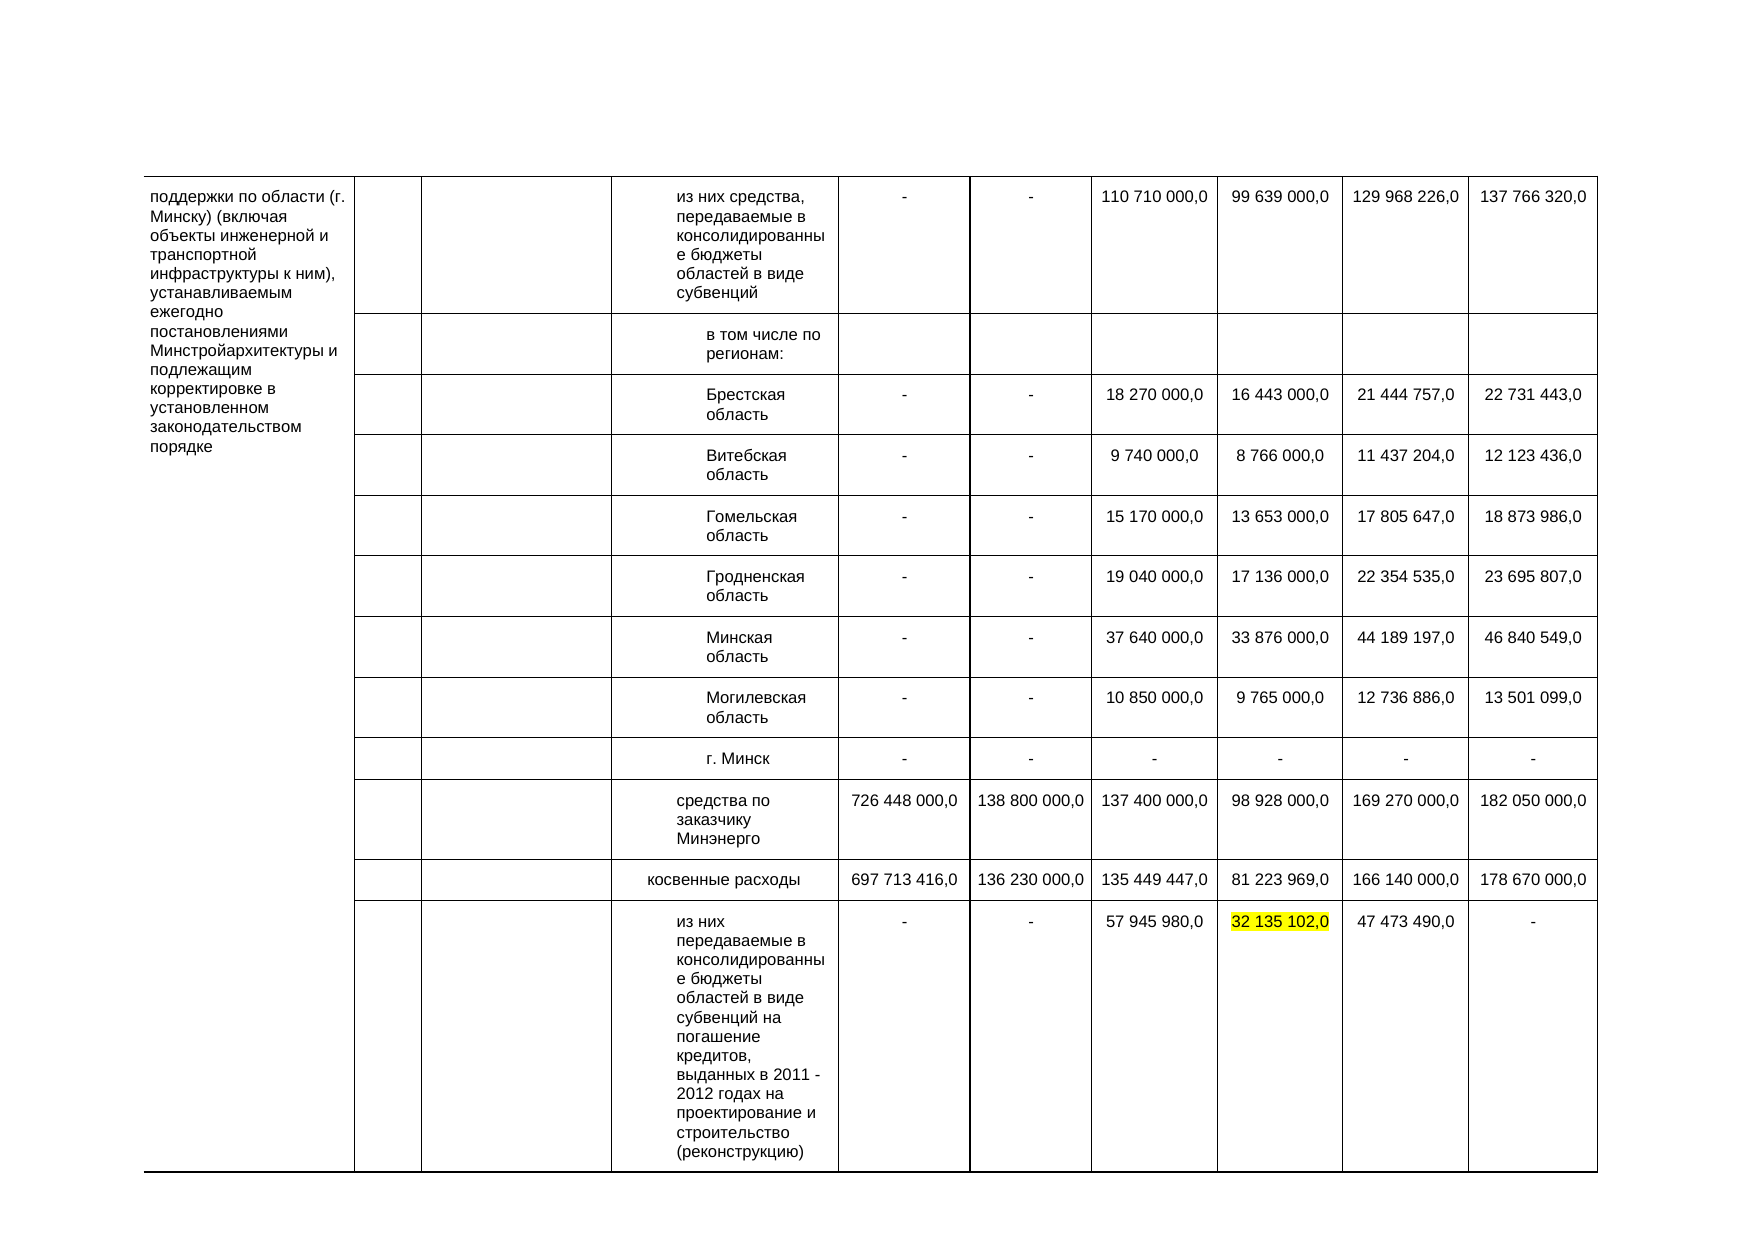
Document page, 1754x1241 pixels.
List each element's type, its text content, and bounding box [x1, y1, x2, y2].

table_cell 169 270 000,0 [1343, 780, 1468, 858]
table_cell 16 443 000,0 [1218, 375, 1342, 434]
table_cell 15 170 000,0 [1092, 496, 1217, 555]
table_cell [422, 678, 611, 737]
table_cell [355, 860, 421, 900]
table_cell 46 840 549,0 [1469, 617, 1597, 677]
table_cell [422, 314, 611, 373]
table_cell - [971, 496, 1091, 555]
table_cell 9 765 000,0 [1218, 678, 1342, 737]
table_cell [612, 901, 838, 1171]
table_cell 11 437 204,0 [1343, 435, 1468, 495]
table_cell 18 873 986,0 [1469, 496, 1597, 555]
table_cell [355, 375, 421, 434]
table_cell [422, 860, 611, 900]
table_cell 17 136 000,0 [1218, 556, 1342, 616]
table_cell 98 928 000,0 [1218, 780, 1342, 858]
table_cell 166 140 000,0 [1343, 860, 1468, 900]
table_cell Могилевская область [612, 678, 838, 737]
table_cell 136 230 000,0 [971, 860, 1091, 900]
table_cell [839, 314, 969, 373]
table_cell из них средства, передаваемые в консолидированные бюджеты областей в виде субвенций [612, 177, 838, 313]
table_cell - [971, 375, 1091, 434]
table_cell г. Минск [612, 738, 838, 779]
table_cell 137 766 320,0 [1469, 177, 1597, 313]
table_cell 19 040 000,0 [1092, 556, 1217, 616]
table_cell - [1218, 738, 1342, 779]
table_cell 178 670 000,0 [1469, 860, 1597, 900]
table_cell [1218, 314, 1342, 373]
table_cell - [971, 177, 1091, 313]
table_cell - [971, 678, 1091, 737]
table_cell 9 740 000,0 [1092, 435, 1217, 495]
table_cell - [971, 901, 1091, 1171]
table_cell Гомельская область [612, 496, 838, 555]
table_cell 182 050 000,0 [1469, 780, 1597, 858]
table_cell 110 710 000,0 [1092, 177, 1217, 313]
table_cell Гродненская область [612, 556, 838, 616]
table_cell 17 805 647,0 [1343, 496, 1468, 555]
table_cell [355, 738, 421, 779]
table_cell [422, 901, 611, 1171]
table_cell 12 736 886,0 [1343, 678, 1468, 737]
table_cell 22 731 443,0 [1469, 375, 1597, 434]
table_cell [1343, 314, 1468, 373]
table_cell 12 123 436,0 [1469, 435, 1597, 495]
table_cell - [971, 738, 1091, 779]
table_cell - [839, 435, 969, 495]
table_cell - [839, 556, 969, 616]
table_cell [355, 177, 421, 313]
table_cell [422, 375, 611, 434]
table_cell - [839, 496, 969, 555]
table_cell Минская область [612, 617, 838, 677]
table_cell - [839, 738, 969, 779]
table_cell [355, 314, 421, 373]
table_cell [422, 617, 611, 677]
table_cell 37 640 000,0 [1092, 617, 1217, 677]
table_cell 47 473 490,0 [1343, 901, 1468, 1171]
table_cell [1092, 314, 1217, 373]
table_cell [355, 780, 421, 858]
table_cell - [971, 556, 1091, 616]
table_cell - [839, 375, 969, 434]
table_cell 33 876 000,0 [1218, 617, 1342, 677]
table_cell - [1469, 901, 1597, 1171]
table_cell [355, 901, 421, 1171]
table_cell [422, 556, 611, 616]
table_cell - [839, 177, 969, 313]
table_cell [422, 496, 611, 555]
table_cell 22 354 535,0 [1343, 556, 1468, 616]
table_cell 697 713 416,0 [839, 860, 969, 900]
table_cell [1469, 314, 1597, 373]
table_cell - [1469, 738, 1597, 779]
table_cell - [1092, 738, 1217, 779]
table_cell - [839, 678, 969, 737]
table_cell [422, 738, 611, 779]
table_cell 135 449 447,0 [1092, 860, 1217, 900]
table_cell косвенные расходы [612, 860, 838, 900]
table_cell [355, 556, 421, 616]
table_cell [355, 617, 421, 677]
table_cell 57 945 980,0 [1092, 901, 1217, 1171]
table_cell - [839, 901, 969, 1171]
table_cell 18 270 000,0 [1092, 375, 1217, 434]
table_cell средства по заказчику Минэнерго [612, 780, 838, 858]
table_cell 23 695 807,0 [1469, 556, 1597, 616]
table_cell [971, 314, 1091, 373]
table_cell - [839, 617, 969, 677]
table_cell 10 850 000,0 [1092, 678, 1217, 737]
table_cell [422, 177, 611, 313]
table_cell 726 448 000,0 [839, 780, 969, 858]
table_cell [422, 780, 611, 858]
table_cell 13 501 099,0 [1469, 678, 1597, 737]
table_cell Витебская область [612, 435, 838, 495]
table_cell [355, 678, 421, 737]
table_cell 81 223 969,0 [1218, 860, 1342, 900]
table_cell [355, 496, 421, 555]
table_cell 129 968 226,0 [1343, 177, 1468, 313]
table_cell в том числе по регионам: [612, 314, 838, 373]
table_cell 21 444 757,0 [1343, 375, 1468, 434]
table_cell 32 135 102,0 [1218, 901, 1342, 1171]
table_cell 99 639 000,0 [1218, 177, 1342, 313]
table_cell [422, 435, 611, 495]
table_cell 44 189 197,0 [1343, 617, 1468, 677]
table_cell 137 400 000,0 [1092, 780, 1217, 858]
table_cell - [971, 435, 1091, 495]
table_cell 8 766 000,0 [1218, 435, 1342, 495]
table_cell Брестская область [612, 375, 838, 434]
table_cell - [971, 617, 1091, 677]
table_cell 138 800 000,0 [971, 780, 1091, 858]
table_cell [355, 435, 421, 495]
table_cell 13 653 000,0 [1218, 496, 1342, 555]
table_cell - [1343, 738, 1468, 779]
